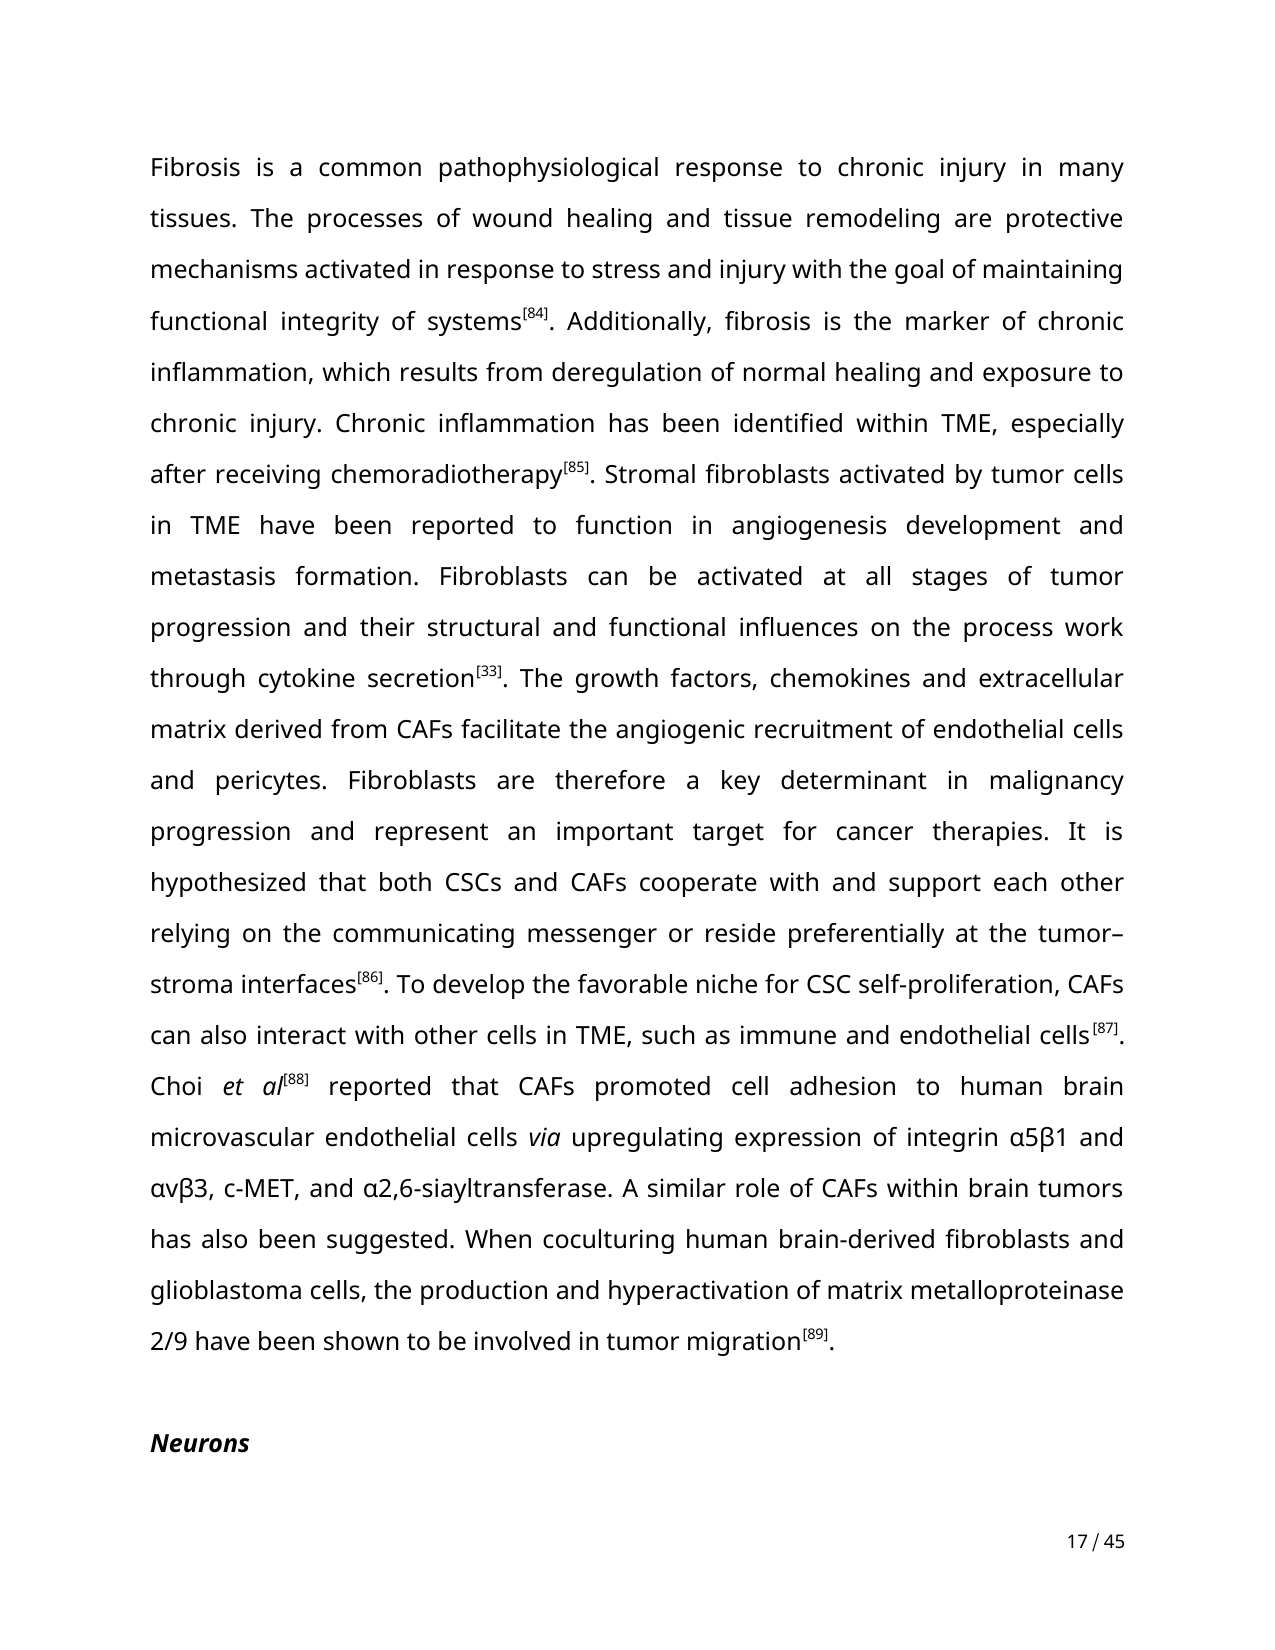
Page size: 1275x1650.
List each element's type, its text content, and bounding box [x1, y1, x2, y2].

text Fibrosis is a common pathophysiological response to chronic injury in many tissues. The processes of wound healing and tissue remodeling are protective mechanisms activated in response to stress and injury with the goal of maintaining functional integrity of systems[84]. Additionally, fibrosis is the marker of chronic inflammation, which results from deregulation of normal healing and exposure to chronic injury. Chronic inflammation has been identified within TME, especially after receiving chemoradiotherapy[85]. Stromal fibroblasts activated by tumor cells in TME have been reported to function in angiogenesis development and metastasis formation. Fibroblasts can be activated at all stages of tumor progression and their structural and functional influences on the process work through cytokine secretion[33]. The growth factors, chemokines and extracellular matrix derived from CAFs facilitate the angiogenic recruitment of endothelial cells and pericytes. Fibroblasts are therefore a key determinant in malignancy progression and represent an important target for cancer therapies. It is hypothesized that both CSCs and CAFs cooperate with and support each other relying on the communicating messenger or reside preferentially at the tumor–stroma interfaces[86]. To develop the favorable niche for CSC self-proliferation, CAFs can also interact with other cells in TME, such as immune and endothelial cells[87]. Choi et al[88] reported that CAFs promoted cell adhesion to human brain microvascular endothelial cells via upregulating expression of integrin α5β1 and αvβ3, c-MET, and α2,6-siayltransferase. A similar role of CAFs within brain tumors has also been suggested. When coculturing human brain-derived fibroblasts and glioblastoma cells, the production and hyperactivation of matrix metalloproteinase 2/9 have been shown to be involved in tumor migration[89]. [150, 150, 1125, 1358]
text Neurons [150, 1426, 1125, 1460]
